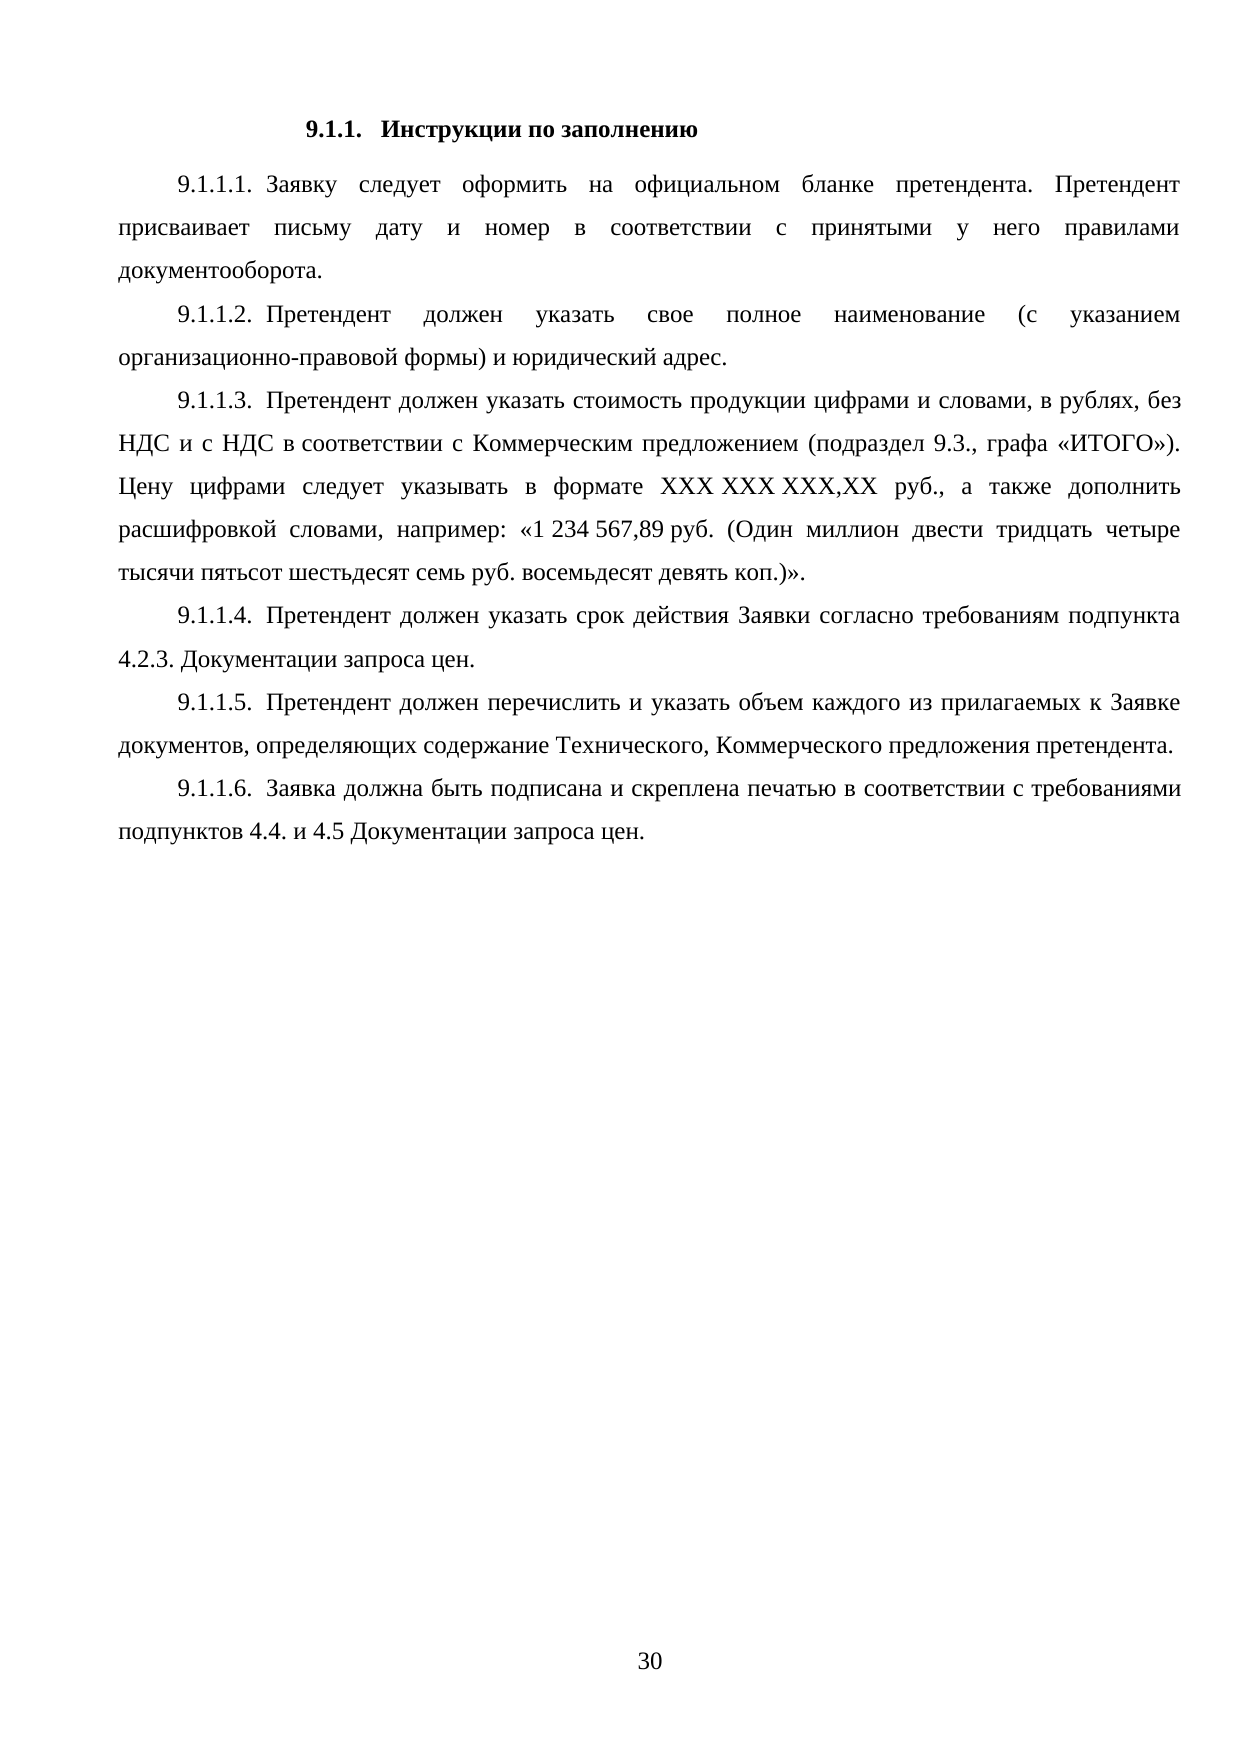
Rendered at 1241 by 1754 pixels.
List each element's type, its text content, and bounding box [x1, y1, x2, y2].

list Заявку следует оформить на официальном бланке претендента. Претендент присваивает письму дату и номер в соответствии с принятыми у него правилами документооборота. [118, 169, 1181, 284]
list Претендент должен указать стоимость продукции цифрами и словами, в рублях, без НДС и с НДС в соответствии с Коммерческим предложением (подраздел 9.3., графа «ИТОГО»). Цену цифрами следует указывать в формате ХХХ ХХХ ХХХ,ХХ руб., а также дополнить расшифровкой словами, например: «1 234 567,89 руб. (Один миллион двести тридцать четыре тысячи пятьсот шестьдесят семь руб. восемьдесят девять коп.)». [118, 385, 1181, 586]
list Претендент должен указать свое полное наименование (с указанием организационно-правовой формы) и юридический адрес. [118, 299, 1181, 371]
list Заявка должна быть подписана и скреплена печатью в соответствии с требованиями подпунктов 4.4. и 4.5 Документации запроса цен. [118, 773, 1181, 845]
list Инструкции по заполнению [306, 114, 1181, 142]
list Претендент должен указать срок действия Заявки согласно требованиям подпункта 4.2.3. Документации запроса цен. [118, 601, 1181, 672]
list Претендент должен перечислить и указать объем каждого из прилагаемых к Заявке документов, определяющих содержание Технического, Коммерческого предложения претендента. [118, 687, 1181, 759]
